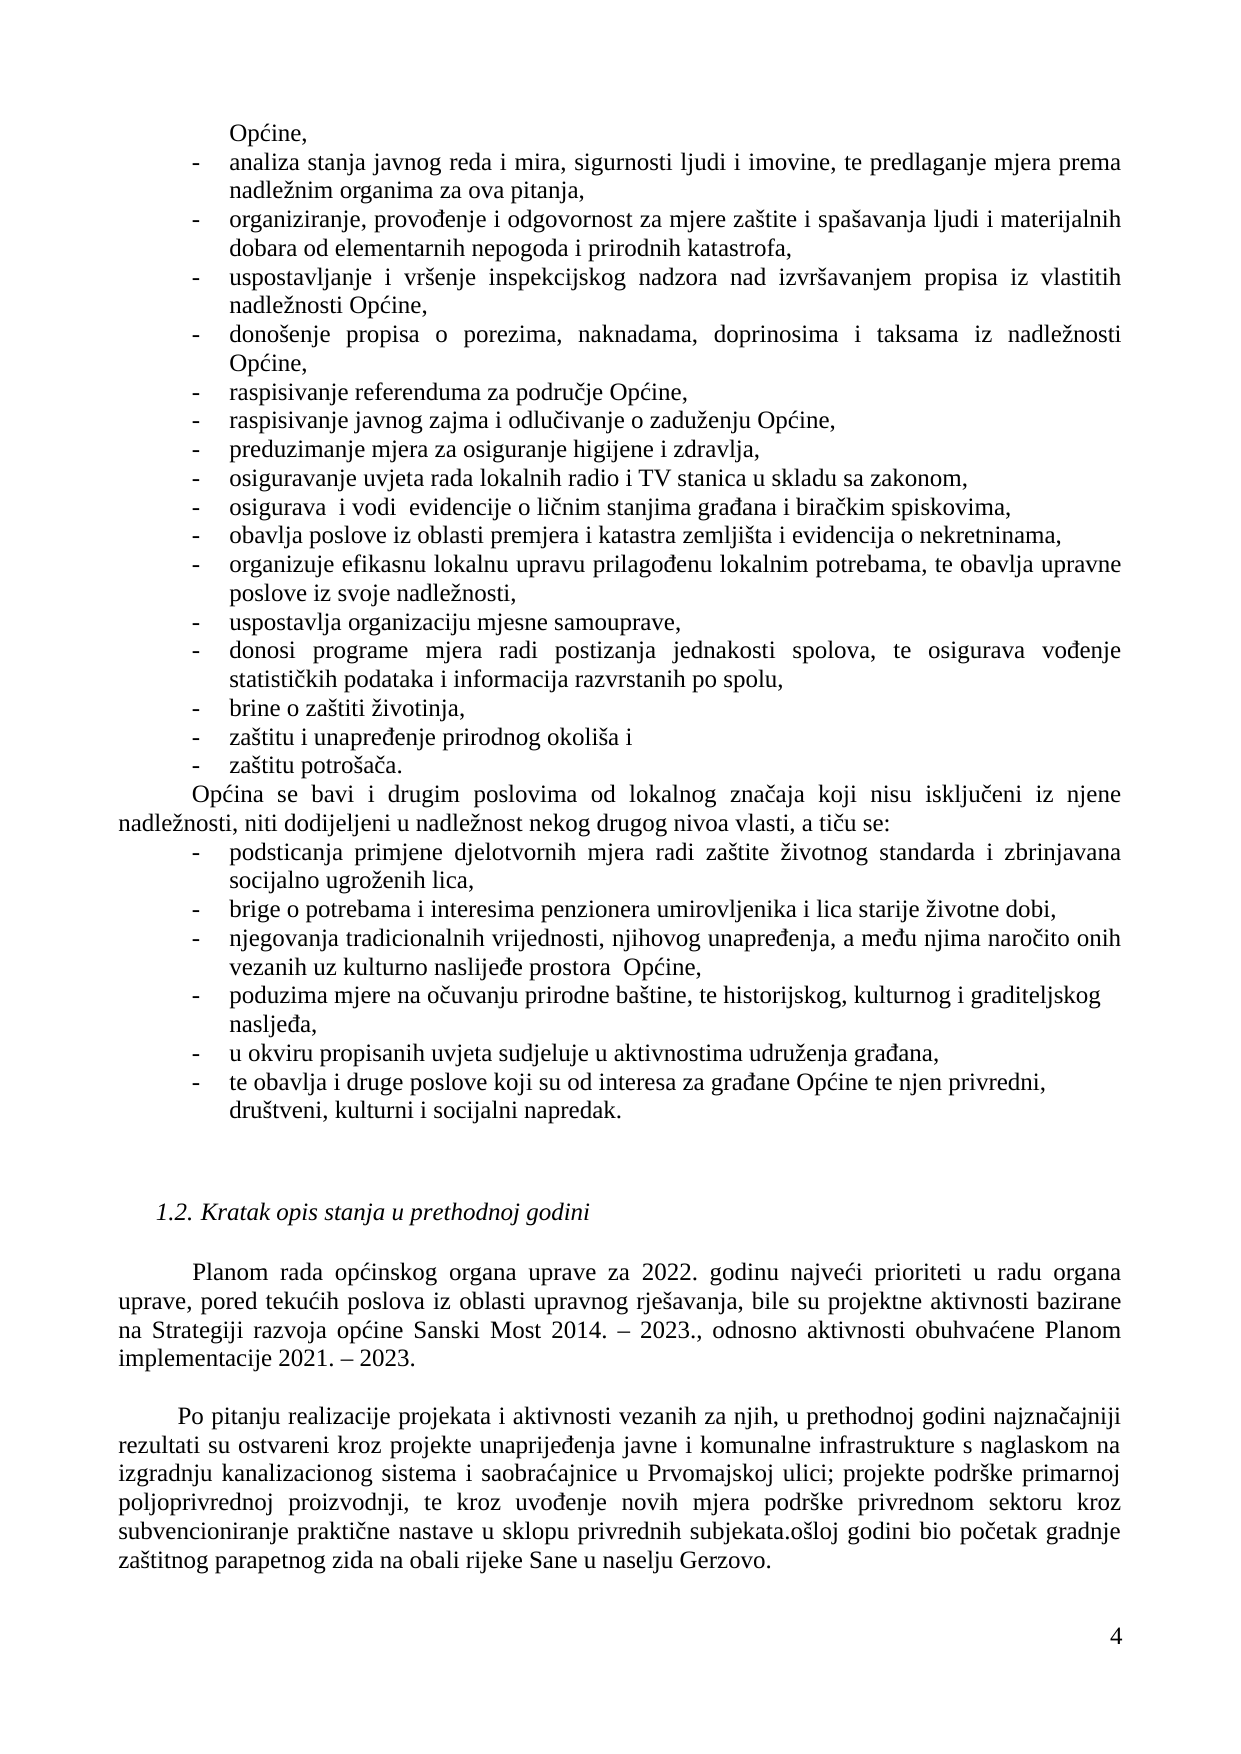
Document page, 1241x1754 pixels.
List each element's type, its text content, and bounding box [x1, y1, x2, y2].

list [192, 118, 1122, 147]
list organizuje efikasnu lokalnu upravu prilagođenu lokalnim potrebama, te obavlja upravne poslove iz svoje nadležnosti, [192, 549, 1122, 607]
list preduzimanje mjera za osiguranje higijene i zdravlja, [192, 434, 1122, 463]
list donošenje propisa o porezima, naknadama, doprinosima i taksama iz nadležnosti Općine, [192, 319, 1122, 377]
text Po pitanju realizacije projekata i aktivnosti vezanih za njih, u prethodnoj godini najznačajniji rezultati su ostvareni kroz projekte unaprijeđenja javne i komunalne infrastrukture s naglaskom na izgradnju kanalizacionog sistema i saobraćajnice u Prvomajskoj ulici; projekte podrške primarnoj poljoprivrednoj proizvodnji, te kroz uvođenje novih mjera podrške privrednom sektoru kroz subvencioniranje praktične nastave u sklopu privrednih subjekata.ošloj godini bio početak gradnje zaštitnog parapetnog zida na obali rijeke Sane u naselju Gerzovo. [118, 1401, 1122, 1573]
subtitle Kratak opis stanja u prethodnoj godini [156, 1197, 1122, 1226]
list obavlja poslove iz oblasti premjera i katastra zemljišta i evidencija o nekretninama, [192, 521, 1122, 549]
list u okviru propisanih uvjeta sudjeluje u aktivnostima udruženja građana, [192, 1038, 1122, 1067]
list zaštitu i unapređenje prirodnog okoliša i [192, 722, 1122, 751]
list raspisivanje javnog zajma i odlučivanje o zaduženju Općine, [192, 406, 1122, 434]
list uspostavlja organizaciju mjesne samouprave, [192, 607, 1122, 636]
list osigurava i vodi evidencije o ličnim stanjima građana i biračkim spiskovima, [192, 492, 1122, 521]
list te obavlja i druge poslove koji su od interesa za građane Općine te njen privredni, društveni, kulturni i socijalni napredak. [192, 1067, 1122, 1124]
list brige o potrebama i interesima penzionera umirovljenika i lica starije životne dobi, [192, 894, 1122, 923]
list uspostavljanje i vršenje inspekcijskog nadzora nad izvršavanjem propisa iz vlastitih nadležnosti Općine, [192, 262, 1122, 319]
list podsticanja primjene djelotvornih mjera radi zaštite životnog standarda i zbrinjavana socijalno ugroženih lica, [192, 837, 1122, 894]
list analiza stanja javnog reda i mira, sigurnosti ljudi i imovine, te predlaganje mjera prema nadležnim organima za ova pitanja, [192, 147, 1122, 204]
list donosi programe mjera radi postizanja jednakosti spolova, te osigurava vođenje statističkih podataka i informacija razvrstanih po spolu, [192, 636, 1122, 693]
list osiguravanje uvjeta rada lokalnih radio i TV stanica u skladu sa zakonom, [192, 463, 1122, 492]
list poduzima mjere na očuvanju prirodne baštine, te historijskog, kulturnog i graditeljskog nasljeđa, [192, 981, 1122, 1038]
list zaštitu potrošača. [192, 751, 1122, 779]
list raspisivanje referenduma za područje Općine, [192, 377, 1122, 406]
text Općina se bavi i drugim poslovima od lokalnog značaja koji nisu isključeni iz njene nadležnosti, niti dodijeljeni u nadležnost nekog drugog nivoa vlasti, a tiču se: [118, 779, 1122, 837]
text Planom rada općinskog organa uprave za 2022. godinu najveći prioriteti u radu organa uprave, pored tekućih poslova iz oblasti upravnog rješavanja, bile su projektne aktivnosti bazirane na Strategiji razvoja općine Sanski Most 2014. – 2023., odnosno aktivnosti obuhvaćene Planom implementacije 2021. – 2023. [118, 1257, 1122, 1372]
list organiziranje, provođenje i odgovornost za mjere zaštite i spašavanja ljudi i materijalnih dobara od elementarnih nepogoda i prirodnih katastrofa, [192, 204, 1122, 262]
list brine o zaštiti životinja, [192, 693, 1122, 722]
list njegovanja tradicionalnih vrijednosti, njihovog unapređenja, a među njima naročito onih vezanih uz kulturno naslijeđe prostora Općine, [192, 923, 1122, 981]
